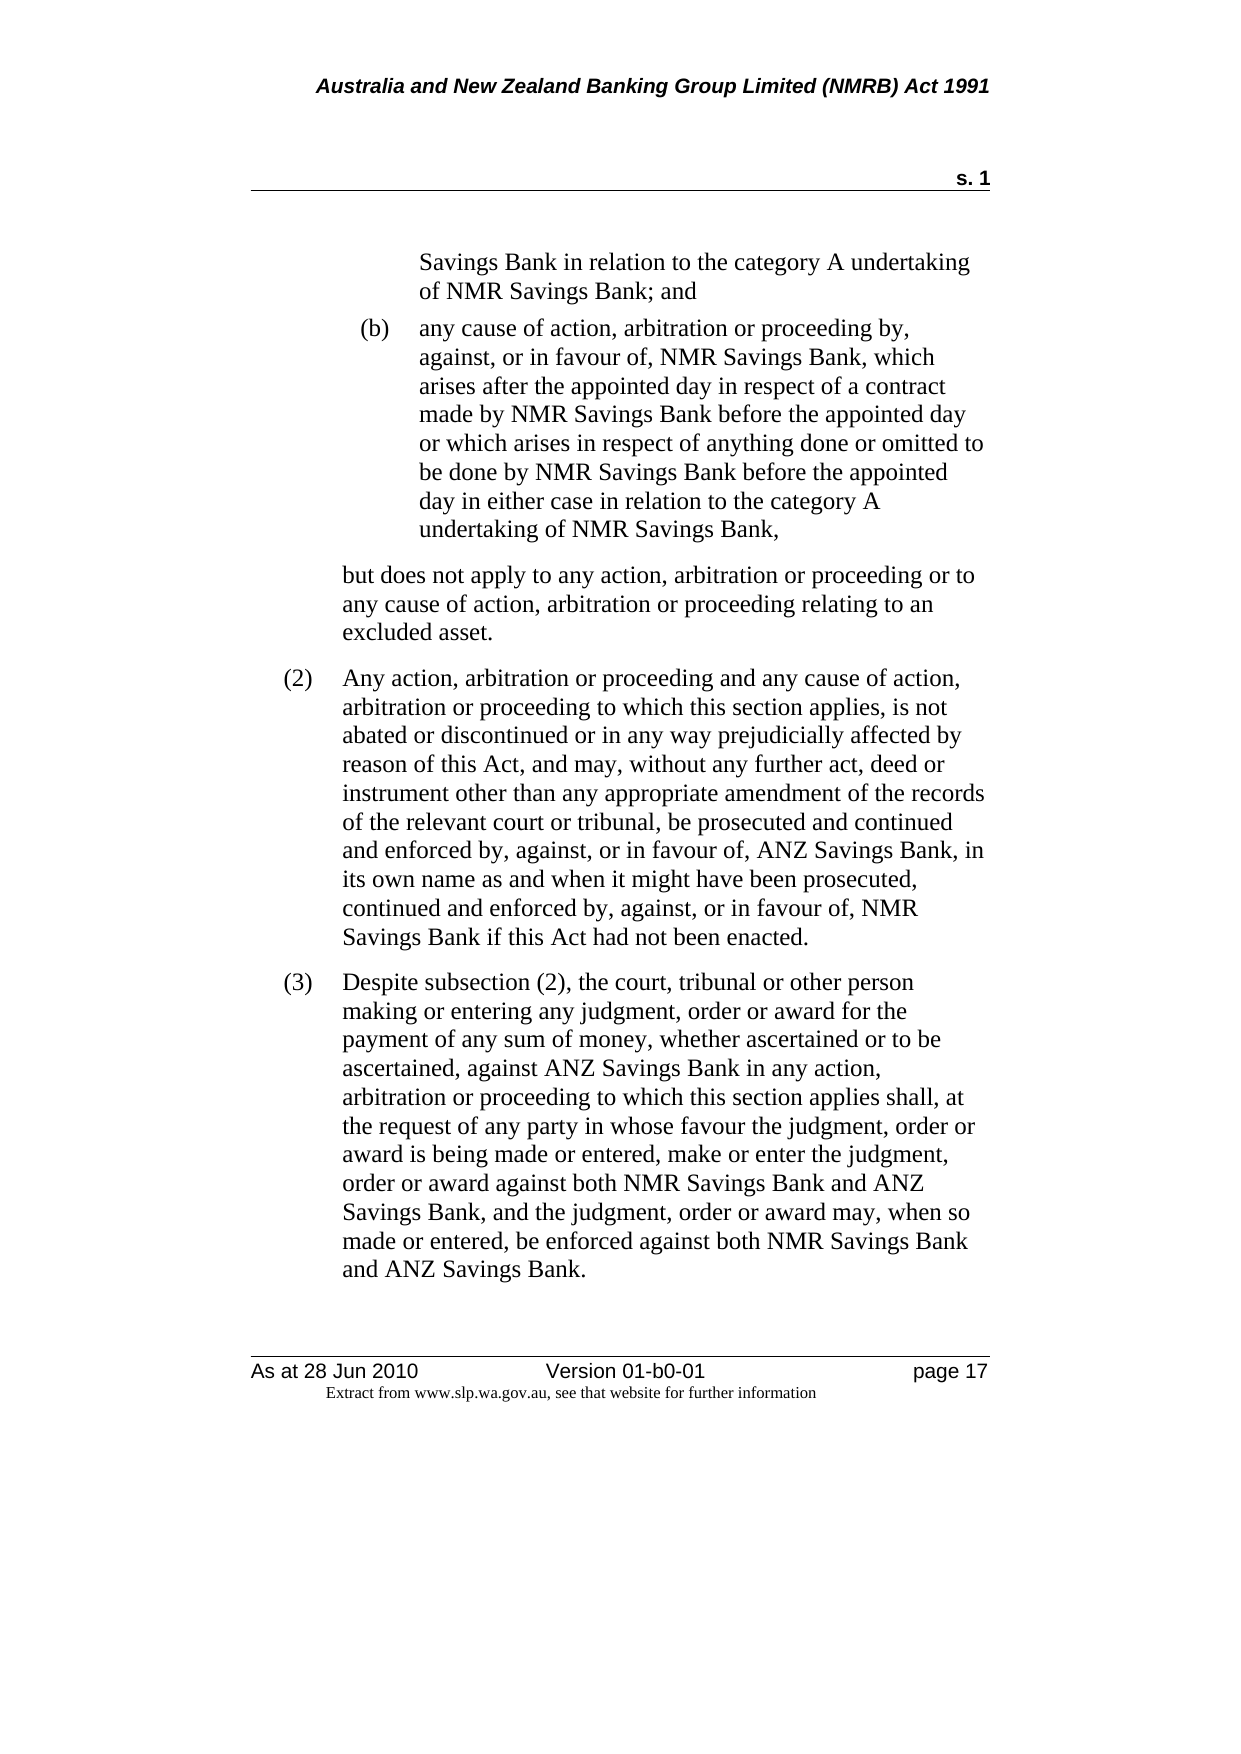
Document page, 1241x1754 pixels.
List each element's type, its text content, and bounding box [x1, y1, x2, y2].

text (b) any cause of action, arbitration or proceeding by, against, or in favour of, NMR Savings Bank, which arises after the appointed day in respect of a contract made by NMR Savings Bank before the appointed day or which arises in respect of anything done or omitted to be done by NMR Savings Bank before the appointed day in either case in relation to the category A undertaking of NMR Savings Bank, [251, 313, 990, 543]
text (3) Despite subsection (2), the court, tribunal or other person making or entering any judgment, order or award for the payment of any sum of money, whether ascertained or to be ascertained, against ANZ Savings Bank in any action, arbitration or proceeding to which this section applies shall, at the request of any party in whose favour the judgment, order or award is being made or entered, make or enter the judgment, order or award against both NMR Savings Bank and ANZ Savings Bank, and the judgment, order or award may, when so made or entered, be enforced against both NMR Savings Bank and ANZ Savings Bank. [251, 967, 990, 1283]
text but does not apply to any action, arbitration or proceeding or to any cause of action, arbitration or proceeding relating to an excluded asset. [251, 560, 990, 646]
text (2) Any action, arbitration or proceeding and any cause of action, arbitration or proceeding to which this section applies, is not abated or discontinued or in any way prejudicially affected by reason of this Act, and may, without any further act, deed or instrument other than any appropriate amendment of the records of the relevant court or tribunal, be prosecuted and continued and enforced by, against, or in favour of, ANZ Savings Bank, in its own name as and when it might have been prosecuted, continued and enforced by, against, or in favour of, NMR Savings Bank if this Act had not been enacted. [251, 663, 990, 950]
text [251, 247, 990, 305]
